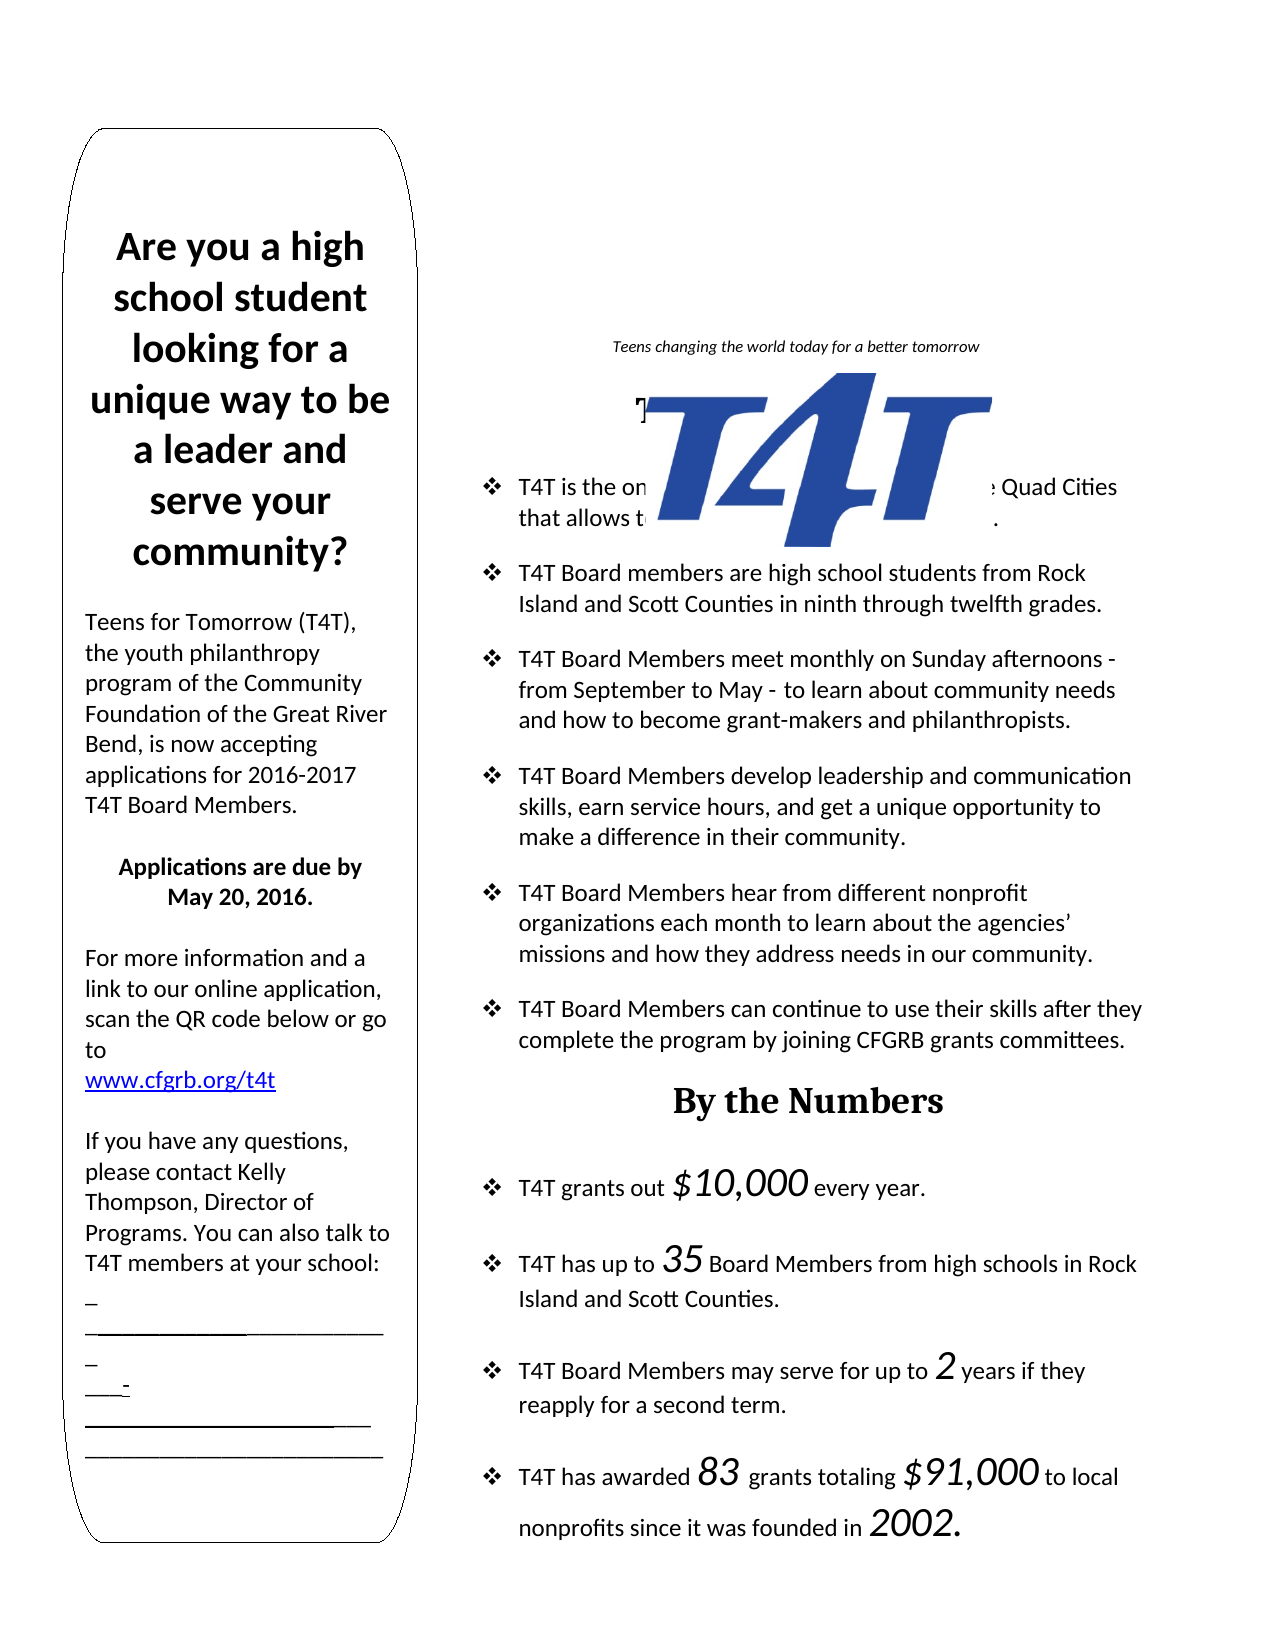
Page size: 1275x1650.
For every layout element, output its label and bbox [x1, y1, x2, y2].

picture [645, 373, 993, 547]
